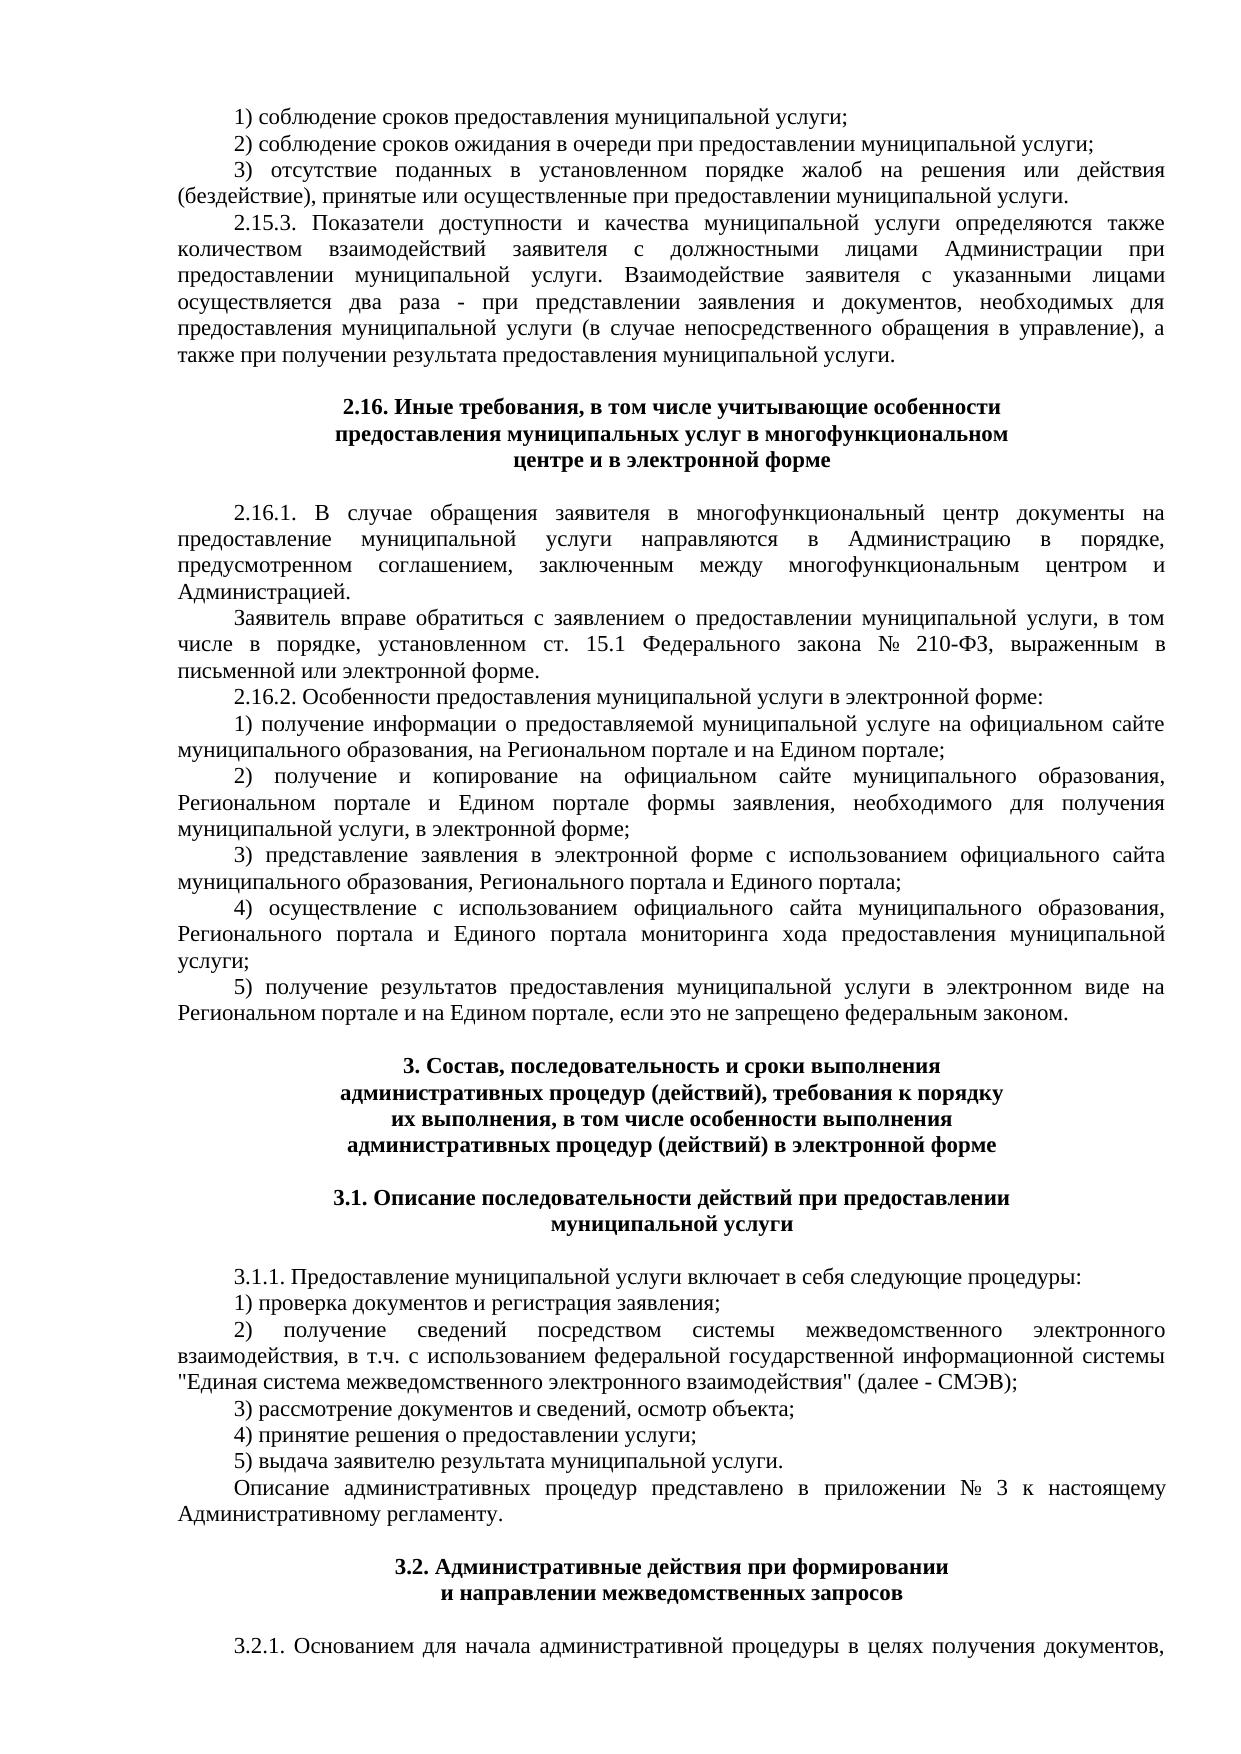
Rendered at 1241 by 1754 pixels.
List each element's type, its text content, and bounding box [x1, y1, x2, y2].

title муниципальной услуги [177, 1210, 1167, 1237]
title административных процедур (действий) в электронной форме [177, 1131, 1167, 1158]
text 1) проверка документов и регистрация заявления; [177, 1289, 1167, 1316]
text 5) выдача заявителю результата муниципальной услуги. [177, 1447, 1167, 1474]
text 2) соблюдение сроков ожидания в очереди при предоставлении муниципальной услуги; [177, 130, 1167, 156]
text 4) принятие решения о предоставлении услуги; [177, 1421, 1167, 1447]
text 2.16.2. Особенности предоставления муниципальной услуги в электронной форме: [177, 683, 1167, 709]
title 3. Состав, последовательность и сроки выполнения [177, 1052, 1167, 1078]
text 3.1.1. Предоставление муниципальной услуги включает в себя следующие процедуры: [177, 1263, 1167, 1289]
text 2.15.3. Показатели доступности и качества муниципальной услуги определяются также количеством взаимодействий заявителя с должностными лицами Администрации при предоставлении муниципальной услуги. Взаимодействие заявителя с указанными лицами осуществляется два раза - при представлении заявления и документов, необходимых для предоставления муниципальной услуги (в случае непосредственного обращения в управление), а также при получении результата предоставления муниципальной услуги. [177, 209, 1167, 367]
text Заявитель вправе обратиться с заявлением о предоставлении муниципальной услуги, в том числе в порядке, установленном ст. 15.1 Федерального закона № 210-ФЗ, выраженным в письменной или электронной форме. [177, 604, 1167, 683]
text 2) получение и копирование на официальном сайте муниципального образования, Региональном портале и Едином портале формы заявления, необходимого для получения муниципальной услуги, в электронной форме; [177, 762, 1167, 841]
title административных процедур (действий), требования к порядку [177, 1078, 1167, 1105]
text 4) осуществление с использованием официального сайта муниципального образования, Регионального портала и Единого портала мониторинга хода предоставления муниципальной услуги; [177, 894, 1167, 973]
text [177, 1632, 1167, 1658]
text 1) получение информации о предоставляемой муниципальной услуге на официальном сайте муниципального образования, на Региональном портале и на Едином портале; [177, 709, 1167, 762]
title центре и в электронной форме [177, 446, 1167, 472]
title 3.2. Административные действия при формировании [177, 1553, 1167, 1579]
title их выполнения, в том числе особенности выполнения [177, 1105, 1167, 1131]
text 3) рассмотрение документов и сведений, осмотр объекта; [177, 1395, 1167, 1421]
text 2.16.1. В случае обращения заявителя в многофункциональный центр документы на предоставление муниципальной услуги направляются в Администрацию в порядке, предусмотренном соглашением, заключенным между многофункциональным центром и Администрацией. [177, 499, 1167, 604]
text 1) соблюдение сроков предоставления муниципальной услуги; [177, 103, 1167, 130]
text 3) отсутствие поданных в установленном порядке жалоб на решения или действия (бездействие), принятые или осуществленные при предоставлении муниципальной услуги. [177, 156, 1167, 209]
text 5) получение результатов предоставления муниципальной услуги в электронном виде на Региональном портале и на Едином портале, если это не запрещено федеральным законом. [177, 973, 1167, 1026]
text Описание административных процедур представлено в приложении № 3 к настоящему Административному регламенту. [177, 1474, 1167, 1527]
text 2) получение сведений посредством системы межведомственного электронного взаимодействия, в т.ч. с использованием федеральной государственной информационной системы "Единая система межведомственного электронного взаимодействия" (далее - СМЭВ); [177, 1316, 1167, 1395]
text 3) представление заявления в электронной форме с использованием официального сайта муниципального образования, Регионального портала и Единого портала; [177, 841, 1167, 894]
title 3.1. Описание последовательности действий при предоставлении [177, 1184, 1167, 1210]
title предоставления муниципальных услуг в многофункциональном [177, 420, 1167, 446]
title 2.16. Иные требования, в том числе учитывающие особенности [177, 393, 1167, 420]
title и направлении межведомственных запросов [177, 1579, 1167, 1606]
